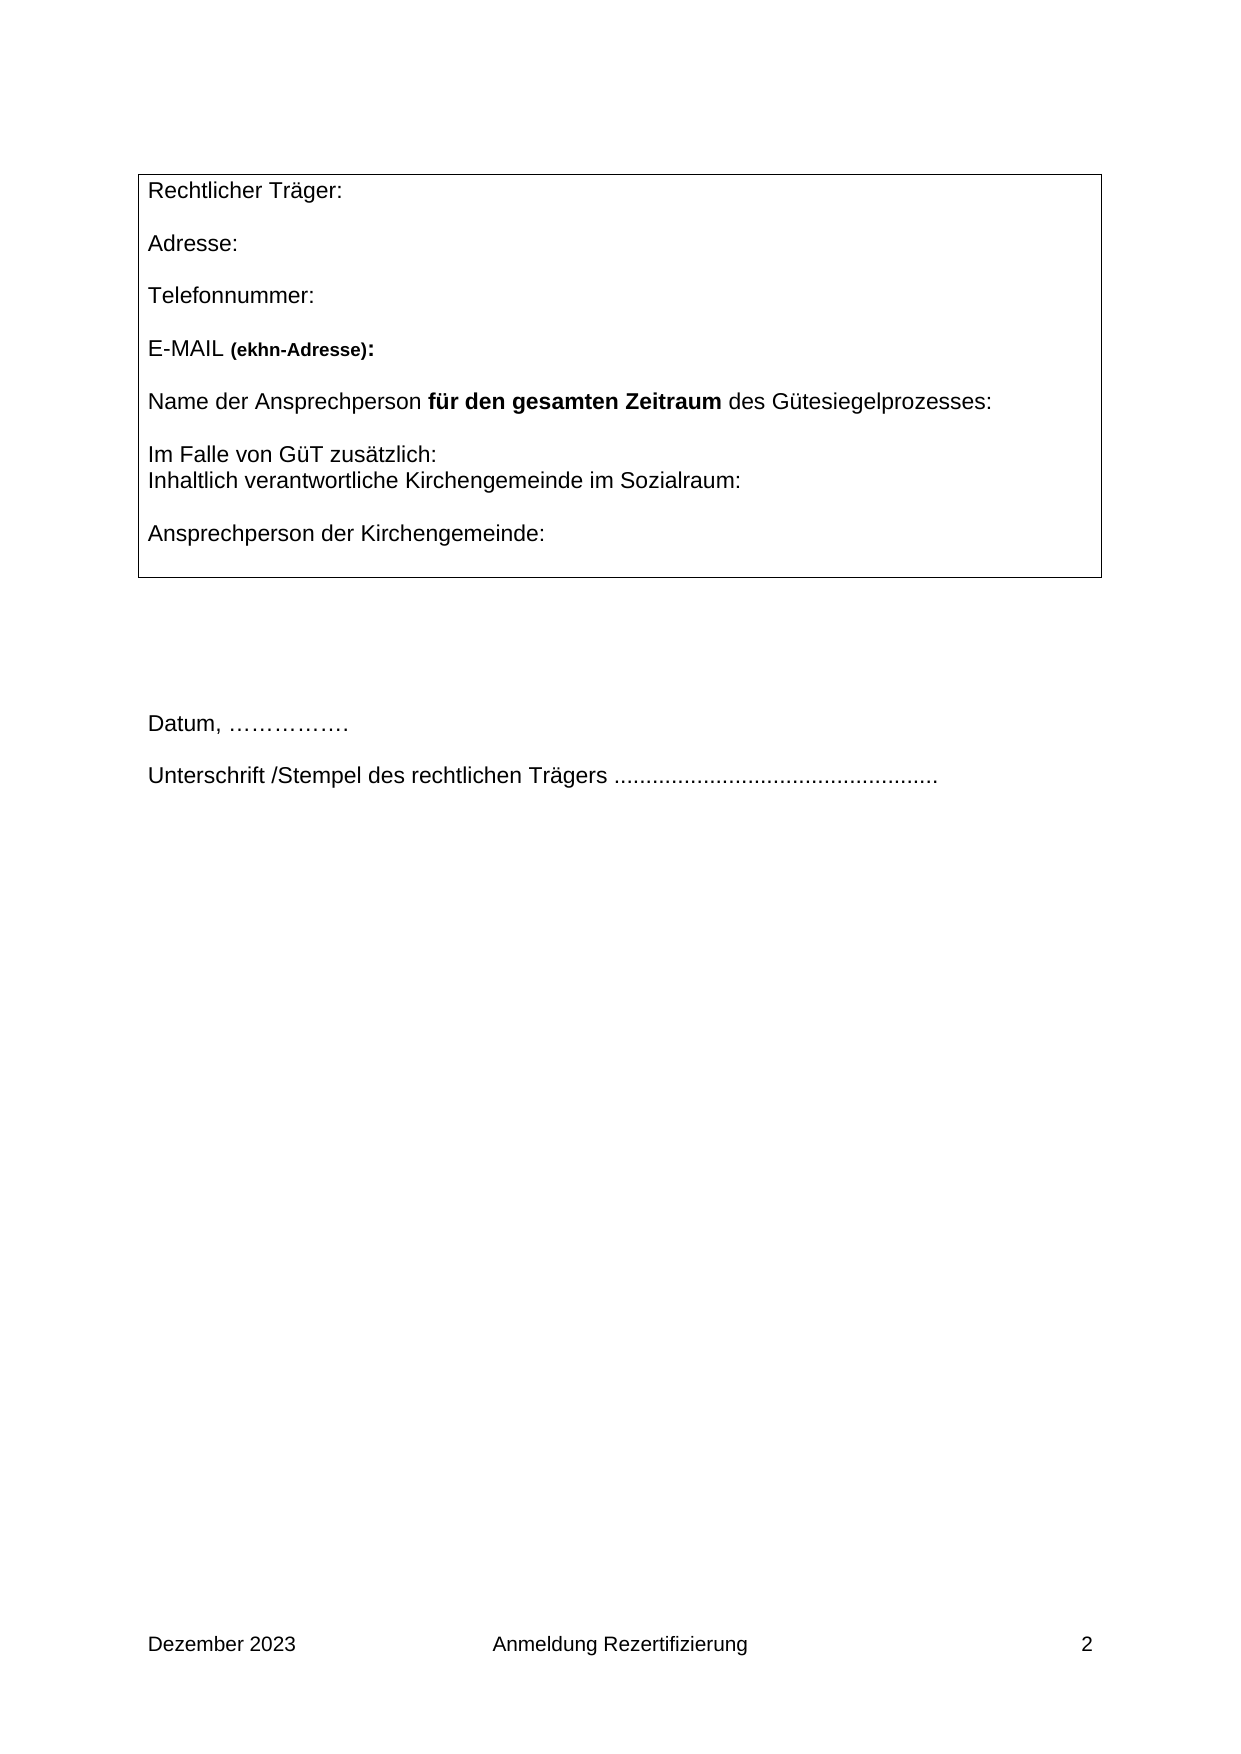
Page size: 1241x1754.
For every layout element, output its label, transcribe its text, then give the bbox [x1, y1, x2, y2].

text Datum, ……………. [148, 710, 1093, 736]
text Rechtlicher Träger: [139, 175, 1101, 203]
text Ansprechperson der Kirchengemeinde: [148, 520, 1093, 546]
text Telefonnummer: [148, 282, 1093, 309]
text Im Falle von GüT zusätzlich: [148, 441, 1093, 467]
text Name der Ansprechperson für den gesamten Zeitraum des Gütesiegelprozesses: [148, 388, 1093, 414]
text Inhaltlich verantwortliche Kirchengemeinde im Sozialraum: [148, 467, 1093, 493]
text E-MAIL (ekhn-Adresse): [148, 335, 1093, 362]
text Adresse: [148, 230, 1093, 256]
text Unterschrift /Stempel des rechtlichen Trägers ................................................... [148, 762, 1093, 789]
